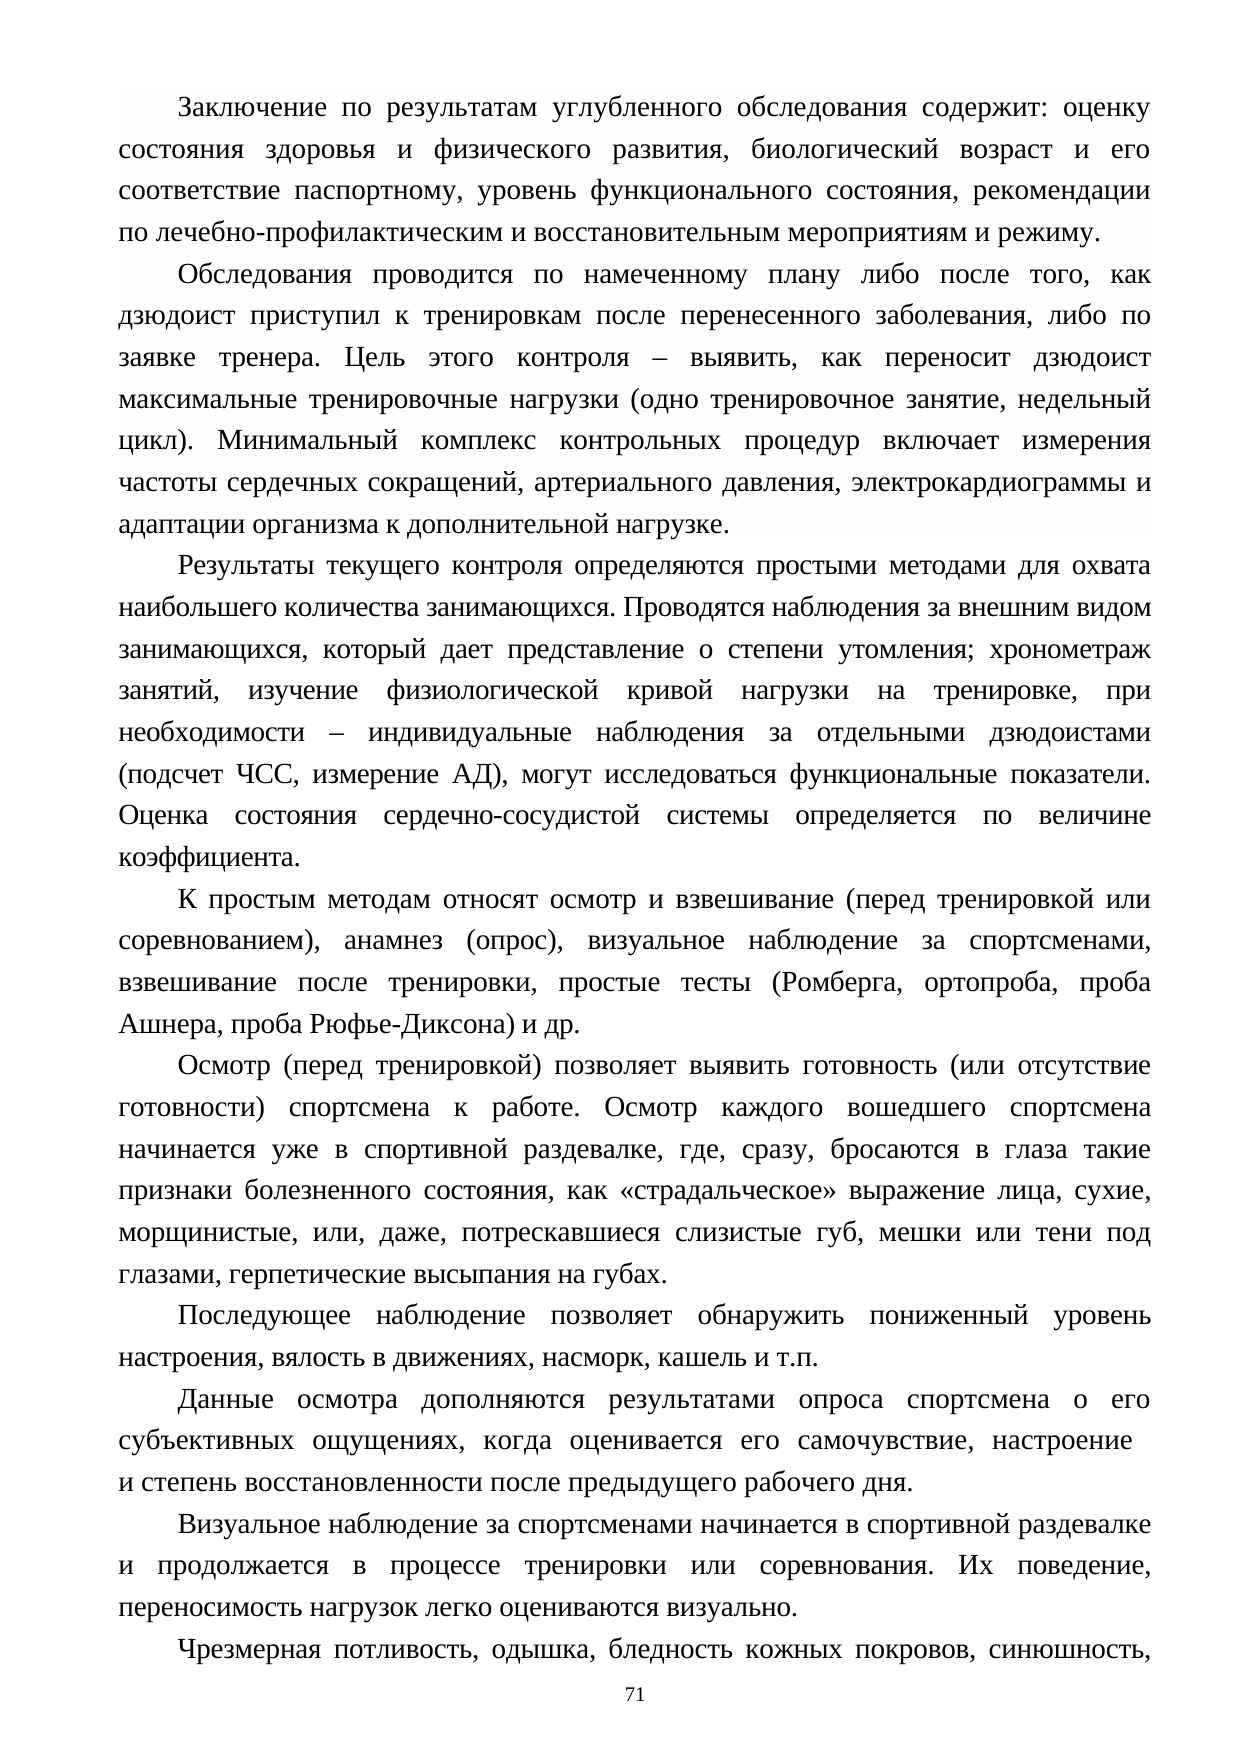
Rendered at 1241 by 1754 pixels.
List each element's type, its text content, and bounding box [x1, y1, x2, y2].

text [118, 1625, 1152, 1666]
text Визуальное наблюдение за спортсменами начинается в спортивной раздевалке и продолжается в процессе тренировки или соревнования. Их поведение, переносимость нагрузок легко оцениваются визуально. [118, 1500, 1152, 1625]
text Заключение по результатам углубленного обследования содержит: оценку состояния здоровья и физического развития, биологический возраст и его соответствие паспортному, уровень функционального состояния, рекомендации по лечебно-профилактическим и восстановительным мероприятиям и режиму. [118, 83, 1152, 250]
text Результаты текущего контроля определяются простыми методами для охвата наибольшего количества занимающихся. Проводятся наблюдения за внешним видом занимающихся, который дает представление о степени утомления; хронометраж занятий, изучение физиологической кривой нагрузки на тренировке, при необходимости – индивидуальные наблюдения за отдельными дзюдоистами (подсчет ЧСС, измерение АД), могут исследоваться функциональные показатели. Оценка состояния сердечно-сосудистой системы определяется по величине коэффициента. [118, 541, 1152, 875]
text Данные осмотра дополняются результатами опроса спортсмена о его субъективных ощущениях, когда оценивается его самочувствие, настроение и степень восстановленности после предыдущего рабочего дня. [118, 1375, 1152, 1500]
text Осмотр (перед тренировкой) позволяет выявить готовность (или отсутствие готовности) спортсмена к работе. Осмотр каждого вошедшего спортсмена начинается уже в спортивной раздевалке, где, сразу, бросаются в глаза такие признаки болезненного состояния, как «страдальческое» выражение лица, сухие, морщинистые, или, даже, потрескавшиеся слизистые губ, мешки или тени под глазами, герпетические высыпания на губах. [118, 1041, 1152, 1291]
text Обследования проводится по намеченному плану либо после того, как дзюдоист приступил к тренировкам после перенесенного заболевания, либо по заявке тренера. Цель этого контроля – выявить, как переносит дзюдоист максимальные тренировочные нагрузки (одно тренировочное занятие, недельный цикл). Минимальный комплекс контрольных процедур включает измерения частоты сердечных сокращений, артериального давления, электрокардиограммы и адаптации организма к дополнительной нагрузке. [118, 250, 1152, 541]
text К простым методам относят осмотр и взвешивание (перед тренировкой или соревнованием), анамнез (опрос), визуальное наблюдение за спортсменами, взвешивание после тренировки, простые тесты (Ромберга, ортопроба, проба Ашнера, проба Рюфье-Диксона) и др. [118, 875, 1152, 1041]
text Последующее наблюдение позволяет обнаружить пониженный уровень настроения, вялость в движениях, насморк, кашель и т.п. [118, 1291, 1152, 1375]
